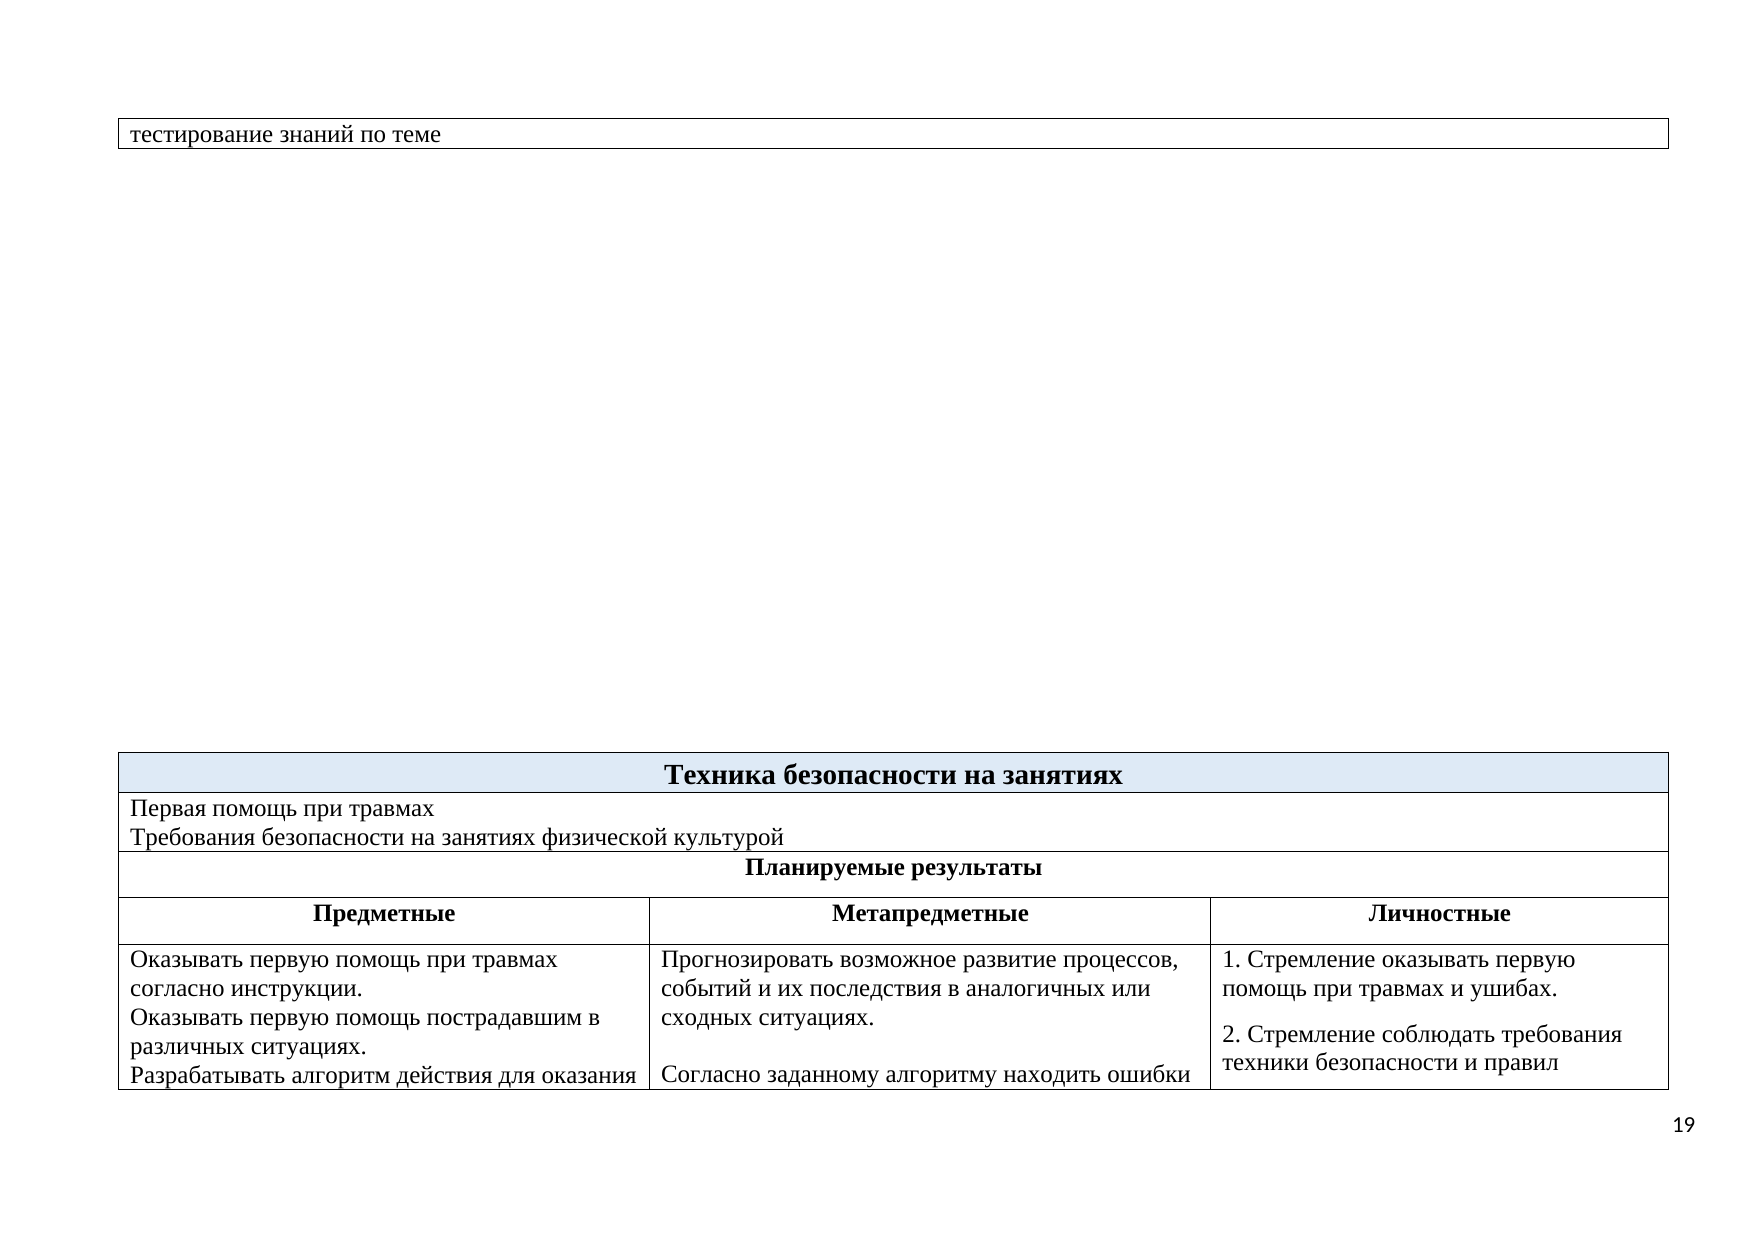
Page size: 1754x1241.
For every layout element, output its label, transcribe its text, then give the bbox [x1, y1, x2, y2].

table_cell Метапредметные [650, 898, 1210, 943]
table_cell Личностные [1211, 898, 1668, 943]
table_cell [1211, 945, 1668, 1089]
table_cell Предметные [119, 898, 649, 943]
table_cell Планируемые результаты [119, 852, 1668, 897]
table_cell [119, 119, 1668, 148]
table_cell Первая помощь при травмах Требования безопасности на занятиях физической культурой [119, 793, 1668, 851]
table_header Техника безопасности на занятиях [119, 753, 1668, 792]
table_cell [650, 945, 1210, 1089]
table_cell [119, 945, 649, 1089]
